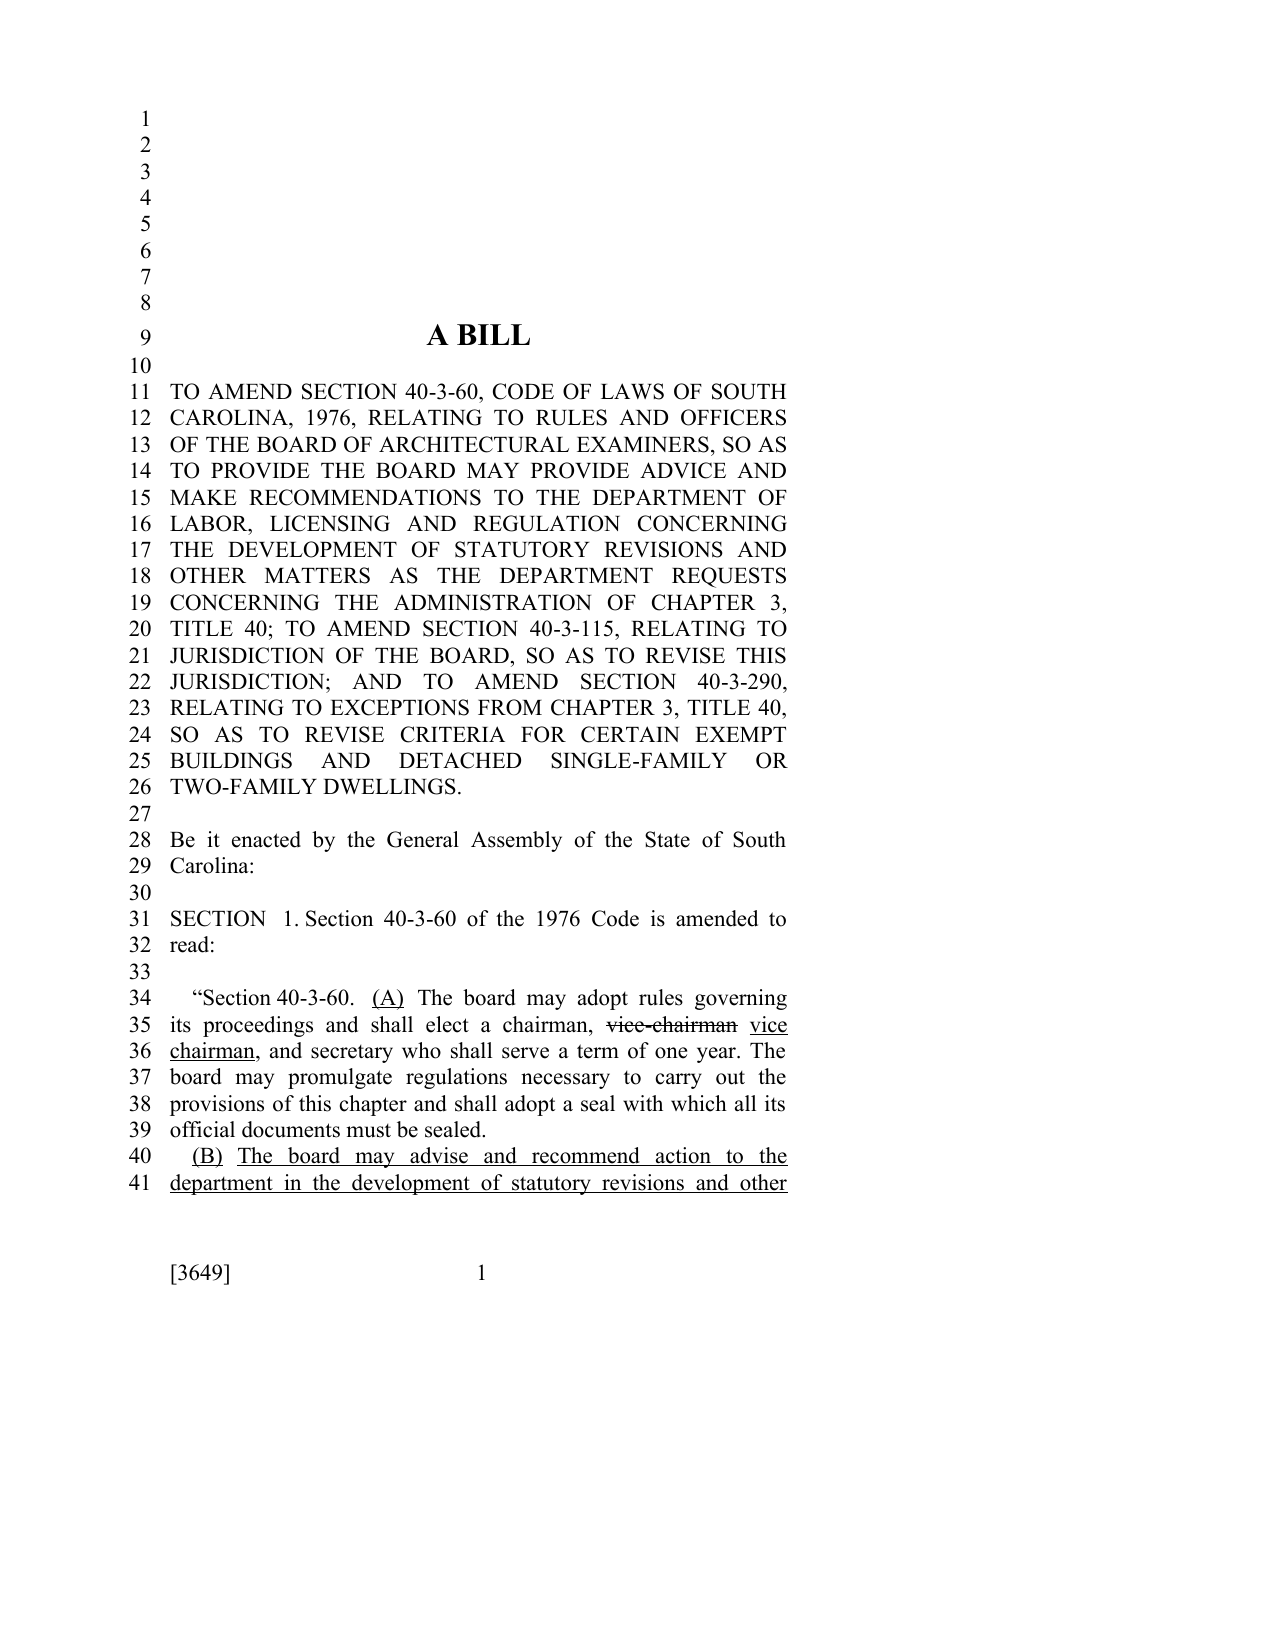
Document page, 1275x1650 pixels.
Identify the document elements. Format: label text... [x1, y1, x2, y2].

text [169, 1142, 787, 1192]
text Be it enacted by the General Assembly of the State of South Carolina: [169, 826, 787, 879]
text SECTION 1. Section 40-3-60 of the 1976 Code is amended to read: [169, 905, 787, 958]
text A BILL [169, 316, 787, 352]
text TO AMEND SECTION 40-3-60, CODE OF LAWS OF SOUTH CAROLINA, 1976, RELATING TO RULES AND OFFICERS OF THE BOARD OF ARCHITECTURAL EXAMINERS, SO AS TO PROVIDE THE BOARD MAY PROVIDE ADVICE AND MAKE RECOMMENDATIONS TO THE DEPARTMENT OF LABOR, LICENSING AND REGULATION CONCERNING THE DEVELOPMENT OF STATUTORY REVISIONS AND OTHER MATTERS AS THE DEPARTMENT REQUESTS CONCERNING THE ADMINISTRATION OF CHAPTER 3, TITLE 40; TO AMEND SECTION 40-3-115, RELATING TO JURISDICTION OF THE BOARD, SO AS TO REVISE THIS JURISDICTION; AND TO AMEND SECTION 40-3-290, RELATING TO EXCEPTIONS FROM CHAPTER 3, TITLE 40, SO AS TO REVISE CRITERIA FOR CERTAIN EXEMPT BUILDINGS AND DETACHED SINGLE-FAMILY OR TWO-FAMILY DWELLINGS. [169, 378, 787, 800]
text “Section 40-3-60. (A) The board may adopt rules governing its proceedings and shall elect a chairman, vice-chairman vice chairman, and secretary who shall serve a term of one year. The board may promulgate regulations necessary to carry out the provisions of this chapter and shall adopt a seal with which all its official documents must be sealed. [169, 984, 787, 1142]
